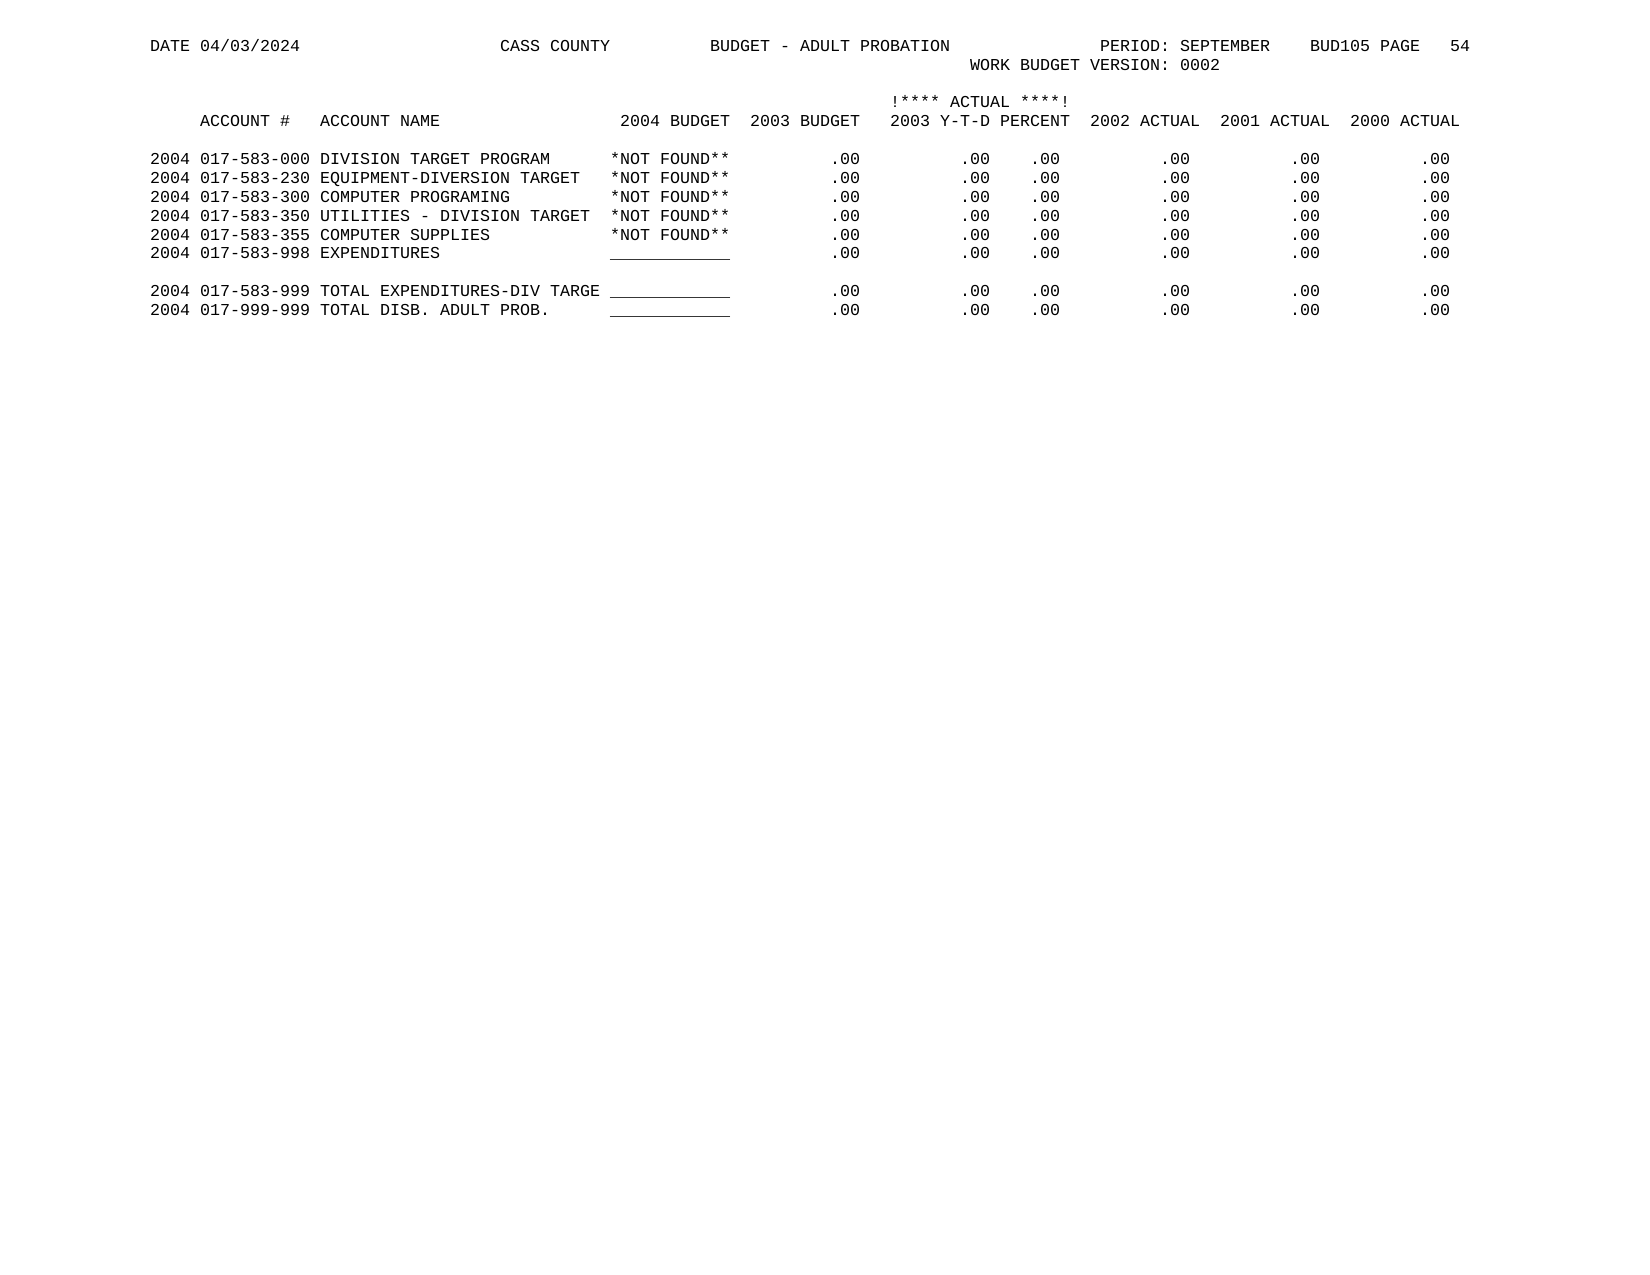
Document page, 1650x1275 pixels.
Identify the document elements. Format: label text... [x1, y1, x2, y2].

text DATE 04/03/2024 CASS COUNTY BUDGET - ADULT PROBATION PERIOD: SEPTEMBER BUD105 PAGE 54 [150, 37, 1500, 56]
text 2004 017-583-355 COMPUTER SUPPLIES *NOT FOUND** .00 .00 .00 .00 .00 .00 [150, 226, 1500, 245]
text 2004 017-583-000 DIVISION TARGET PROGRAM *NOT FOUND** .00 .00 .00 .00 .00 .00 [150, 151, 1500, 169]
text !**** ACTUAL ****! [150, 94, 1500, 113]
text 2004 017-583-999 TOTAL EXPENDITURES-DIV TARGE ____________ .00 .00 .00 .00 .00 .00 [150, 283, 1500, 301]
text 2004 017-999-999 TOTAL DISB. ADULT PROB. ____________ .00 .00 .00 .00 .00 .00 [150, 301, 1500, 320]
text 2004 017-583-300 COMPUTER PROGRAMING *NOT FOUND** .00 .00 .00 .00 .00 .00 [150, 188, 1500, 207]
text 2004 017-583-230 EQUIPMENT-DIVERSION TARGET *NOT FOUND** .00 .00 .00 .00 .00 .00 [150, 169, 1500, 188]
text WORK BUDGET VERSION: 0002 [150, 56, 1500, 75]
text 2004 017-583-350 UTILITIES - DIVISION TARGET *NOT FOUND** .00 .00 .00 .00 .00 .00 [150, 207, 1500, 226]
text ACCOUNT # ACCOUNT NAME 2004 BUDGET 2003 BUDGET 2003 Y-T-D PERCENT 2002 ACTUAL 2001 ACTUAL 2000 ACTUAL [150, 113, 1500, 132]
text 2004 017-583-998 EXPENDITURES ____________ .00 .00 .00 .00 .00 .00 [150, 245, 1500, 264]
